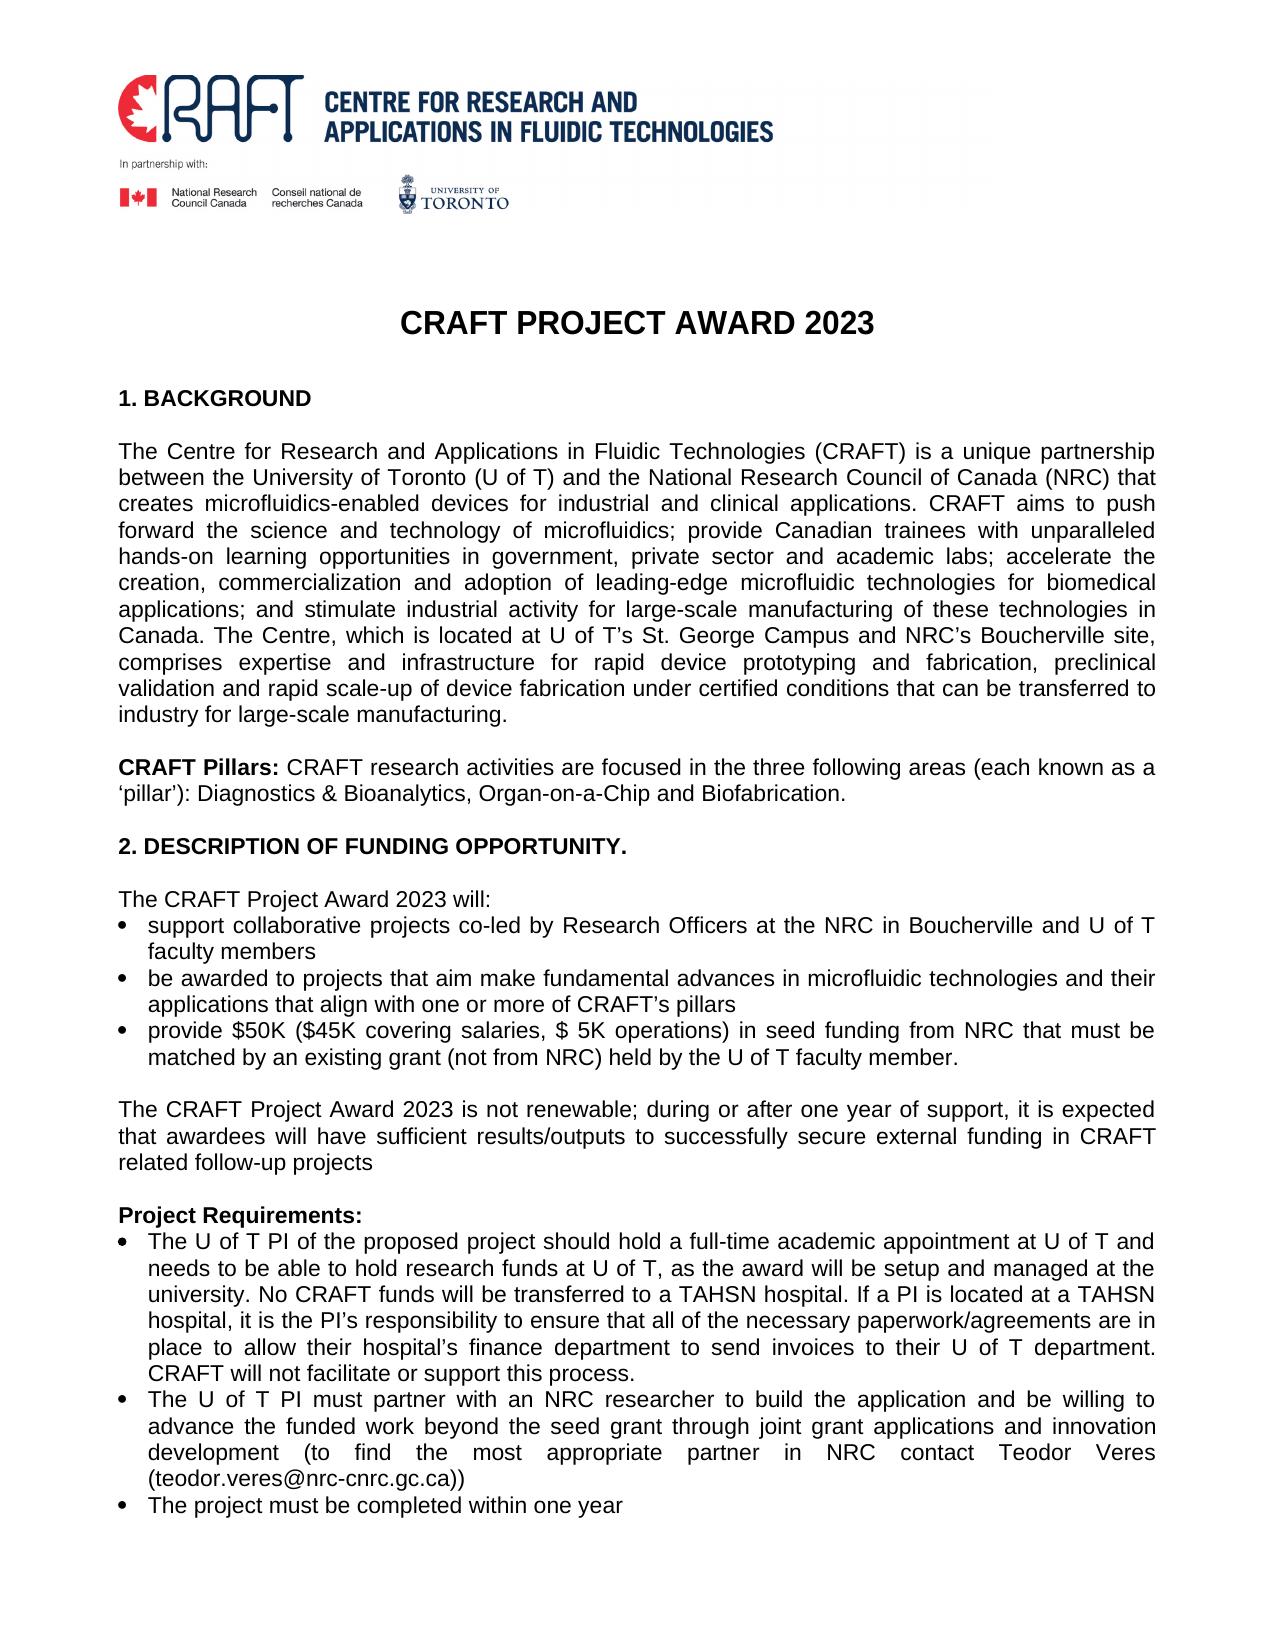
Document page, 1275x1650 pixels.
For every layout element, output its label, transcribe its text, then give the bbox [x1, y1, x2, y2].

text CRAFT Project Award 2023 [118, 303, 1157, 341]
text 2. DESCRIPTION OF FUNDING OPPORTUNITY. [118, 833, 1157, 859]
picture [118, 75, 995, 214]
list The project must be completed within one year [118, 1492, 1157, 1518]
text 1. BACKGROUND [118, 385, 1157, 411]
text The CRAFT Project Award 2023 will: [118, 886, 1157, 912]
text The CRAFT Project Award 2023 is not renewable; during or after one year of support, it is expected that awardees will have sufficient results/outputs to successfully secure external funding in CRAFT related follow-up projects [118, 1096, 1157, 1176]
list provide $50K ($45K covering salaries, $ 5K operations) in seed funding from NRC that must be matched by an existing grant (not from NRC) held by the U of T faculty member. [118, 1017, 1157, 1070]
list support collaborative projects co-led by Research Officers at the NRC in Boucherville and U of T faculty members [118, 912, 1157, 965]
text The Centre for Research and Applications in Fluidic Technologies (CRAFT) is a unique partnership between the University of Toronto (U of T) and the National Research Council of Canada (NRC) that creates microfluidics-enabled devices for industrial and clinical applications. CRAFT aims to push forward the science and technology of microfluidics; provide Canadian trainees with unparalleled hands-on learning opportunities in government, private sector and academic labs; accelerate the creation, commercialization and adoption of leading-edge microfluidic technologies for biomedical applications; and stimulate industrial activity for large-scale manufacturing of these technologies in Canada. The Centre, which is located at U of T’s St. George Campus and NRC’s Boucherville site, comprises expertise and infrastructure for rapid device prototyping and fabrication, preclinical validation and rapid scale-up of device fabrication under certified conditions that can be transferred to industry for large-scale manufacturing. [118, 438, 1157, 727]
list The U of T PI must partner with an NRC researcher to build the application and be willing to advance the funded work beyond the seed grant through joint grant applications and innovation development (to find the most appropriate partner in NRC contact Teodor Veres (teodor.veres@nrc-cnrc.gc.ca)) [118, 1386, 1157, 1492]
text Project Requirements: [118, 1202, 1157, 1228]
list be awarded to projects that aim make fundamental advances in microfluidic technologies and their applications that align with one or more of CRAFT’s pillars [118, 965, 1157, 1017]
text CRAFT Pillars: CRAFT research activities are focused in the three following areas (each known as a ‘pillar’): Diagnostics & Bioanalytics, Organ-on-a-Chip and Biofabrication. [118, 754, 1157, 807]
list The U of T PI of the proposed project should hold a full-time academic appointment at U of T and needs to be able to hold research funds at U of T, as the award will be setup and managed at the university. No CRAFT funds will be transferred to a TAHSN hospital. If a PI is located at a TAHSN hospital, it is the PI’s responsibility to ensure that all of the necessary paperwork/agreements are in place to allow their hospital’s finance department to send invoices to their U of T department. CRAFT will not facilitate or support this process. [118, 1228, 1157, 1386]
